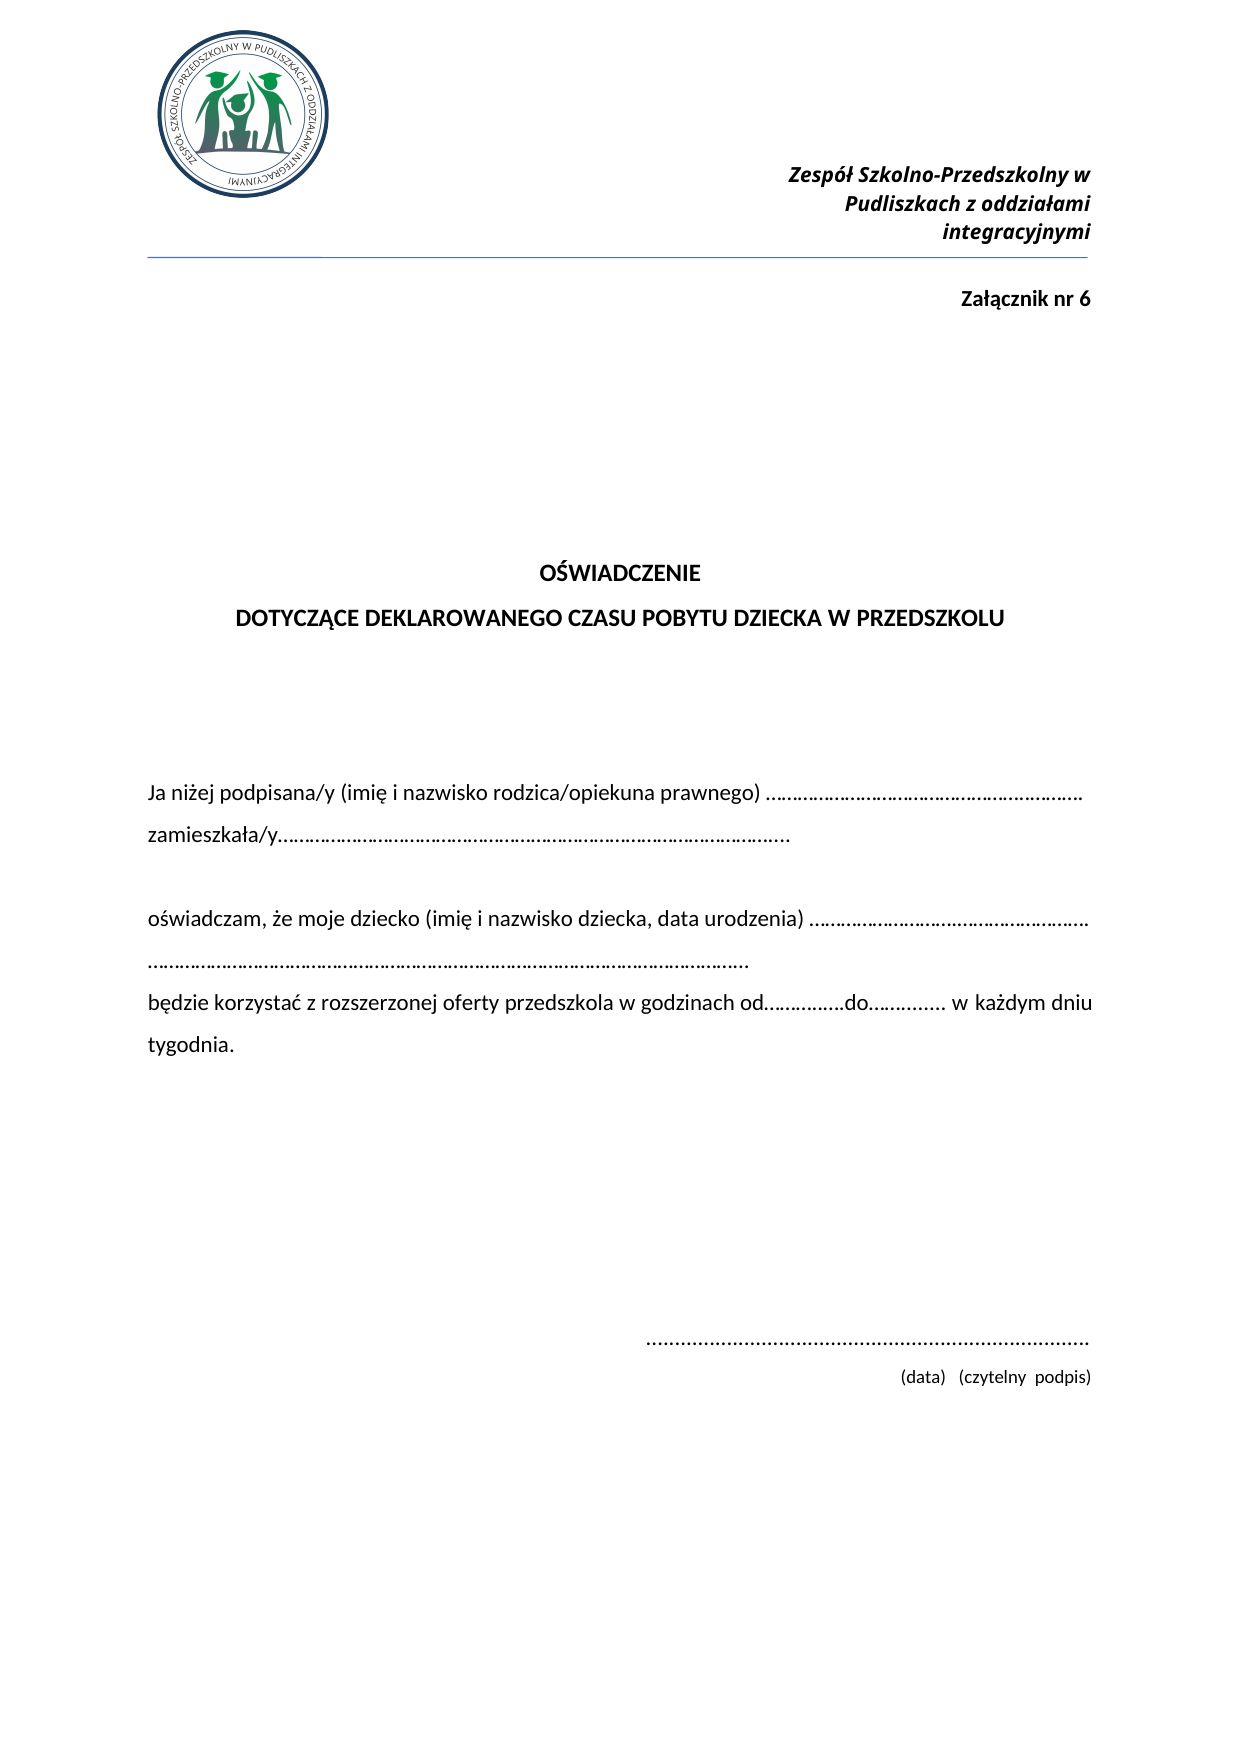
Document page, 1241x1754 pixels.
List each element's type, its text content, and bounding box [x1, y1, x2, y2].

text OŚWIADCZENIE [148, 557, 1092, 587]
text DOTYCZĄCE DEKLAROWANEGO CZASU POBYTU DZIECKA W PRZEDSZKOLU [148, 602, 1092, 633]
text …………………………………………………………………………………………………... [148, 946, 1092, 974]
picture [157, 30, 329, 198]
text ............................................................................. [148, 1323, 1092, 1352]
text będzie korzystać z rozszerzonej oferty przedszkola w godzinach od………..….do……........ w każdym dniu tygodnia. [148, 988, 1092, 1058]
text zamieszkała/y………………………………………………………………………………….... [148, 820, 1092, 848]
text oświadczam, że moje dziecko (imię i nazwisko dziecka, data urodzenia) ……………………….……………………. [148, 904, 1092, 932]
text (data) (czytelny podpis) [148, 1366, 1092, 1388]
text Ja niżej podpisana/y (imię i nazwisko rodzica/opiekuna prawnego) …………………………………………..………. [148, 778, 1092, 806]
text Załącznik nr 6 [148, 284, 1092, 312]
